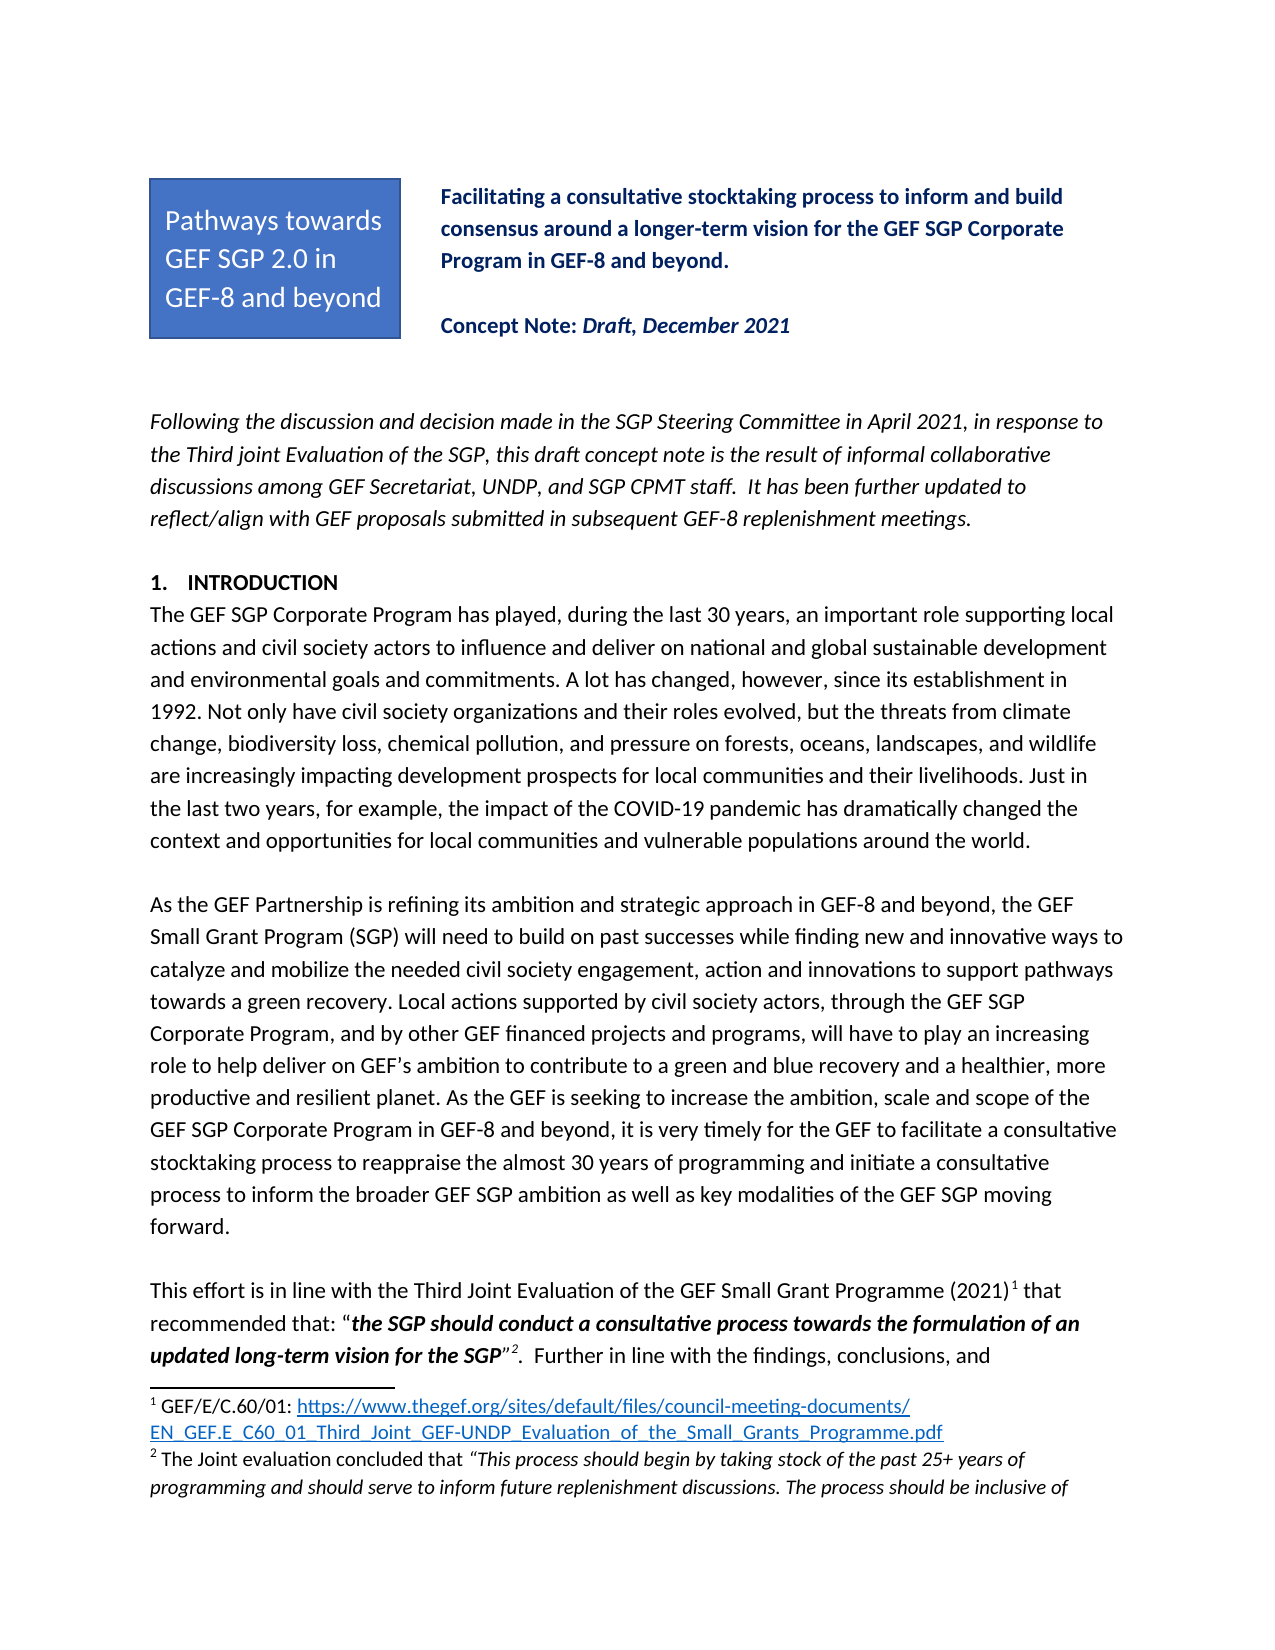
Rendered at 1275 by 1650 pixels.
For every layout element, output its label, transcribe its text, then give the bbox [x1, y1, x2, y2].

list INTRODUCTION [150, 568, 1125, 596]
text Following the discussion and decision made in the SGP Steering Committee in April 2021, in response to the Third joint Evaluation of the SGP, this draft concept note is the result of informal collaborative discussions among GEF Secretariat, UNDP, and SGP CPMT staff. It has been further updated to reflect/align with GEF proposals submitted in subsequent GEF-8 replenishment meetings. [150, 407, 1125, 532]
text Concept Note: Draft, December 2021 [401, 311, 1125, 339]
text Facilitating a consultative stocktaking process to inform and build consensus around a longer-term vision for the GEF SGP Corporate Program in GEF-8 and beyond. [441, 182, 1125, 274]
text The GEF SGP Corporate Program has played, during the last 30 years, an important role supporting local actions and civil society actors to influence and deliver on national and global sustainable development and environmental goals and commitments. A lot has changed, however, since its establishment in 1992. Not only have civil society organizations and their roles evolved, but the threats from climate change, biodiversity loss, chemical pollution, and pressure on forests, oceans, landscapes, and wildlife are increasingly impacting development prospects for local communities and their livelihoods. Just in the last two years, for example, the impact of the COVID-19 pandemic has dramatically changed the context and opportunities for local communities and vulnerable populations around the world. [150, 601, 1125, 854]
text As the GEF Partnership is refining its ambition and strategic approach in GEF-8 and beyond, the GEF Small Grant Program (SGP) will need to build on past successes while finding new and innovative ways to catalyze and mobilize the needed civil society engagement, action and innovations to support pathways towards a green recovery. Local actions supported by civil society actors, through the GEF SGP Corporate Program, and by other GEF financed projects and programs, will have to play an increasing role to help deliver on GEF’s ambition to contribute to a green and blue recovery and a healthier, more productive and resilient planet. As the GEF is seeking to increase the ambition, scale and scope of the GEF SGP Corporate Program in GEF-8 and beyond, it is very timely for the GEF to facilitate a consultative stocktaking process to reappraise the almost 30 years of programming and initiate a consultative process to inform the broader GEF SGP ambition as well as key modalities of the GEF SGP moving forward. [150, 890, 1125, 1240]
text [150, 1277, 1125, 1369]
